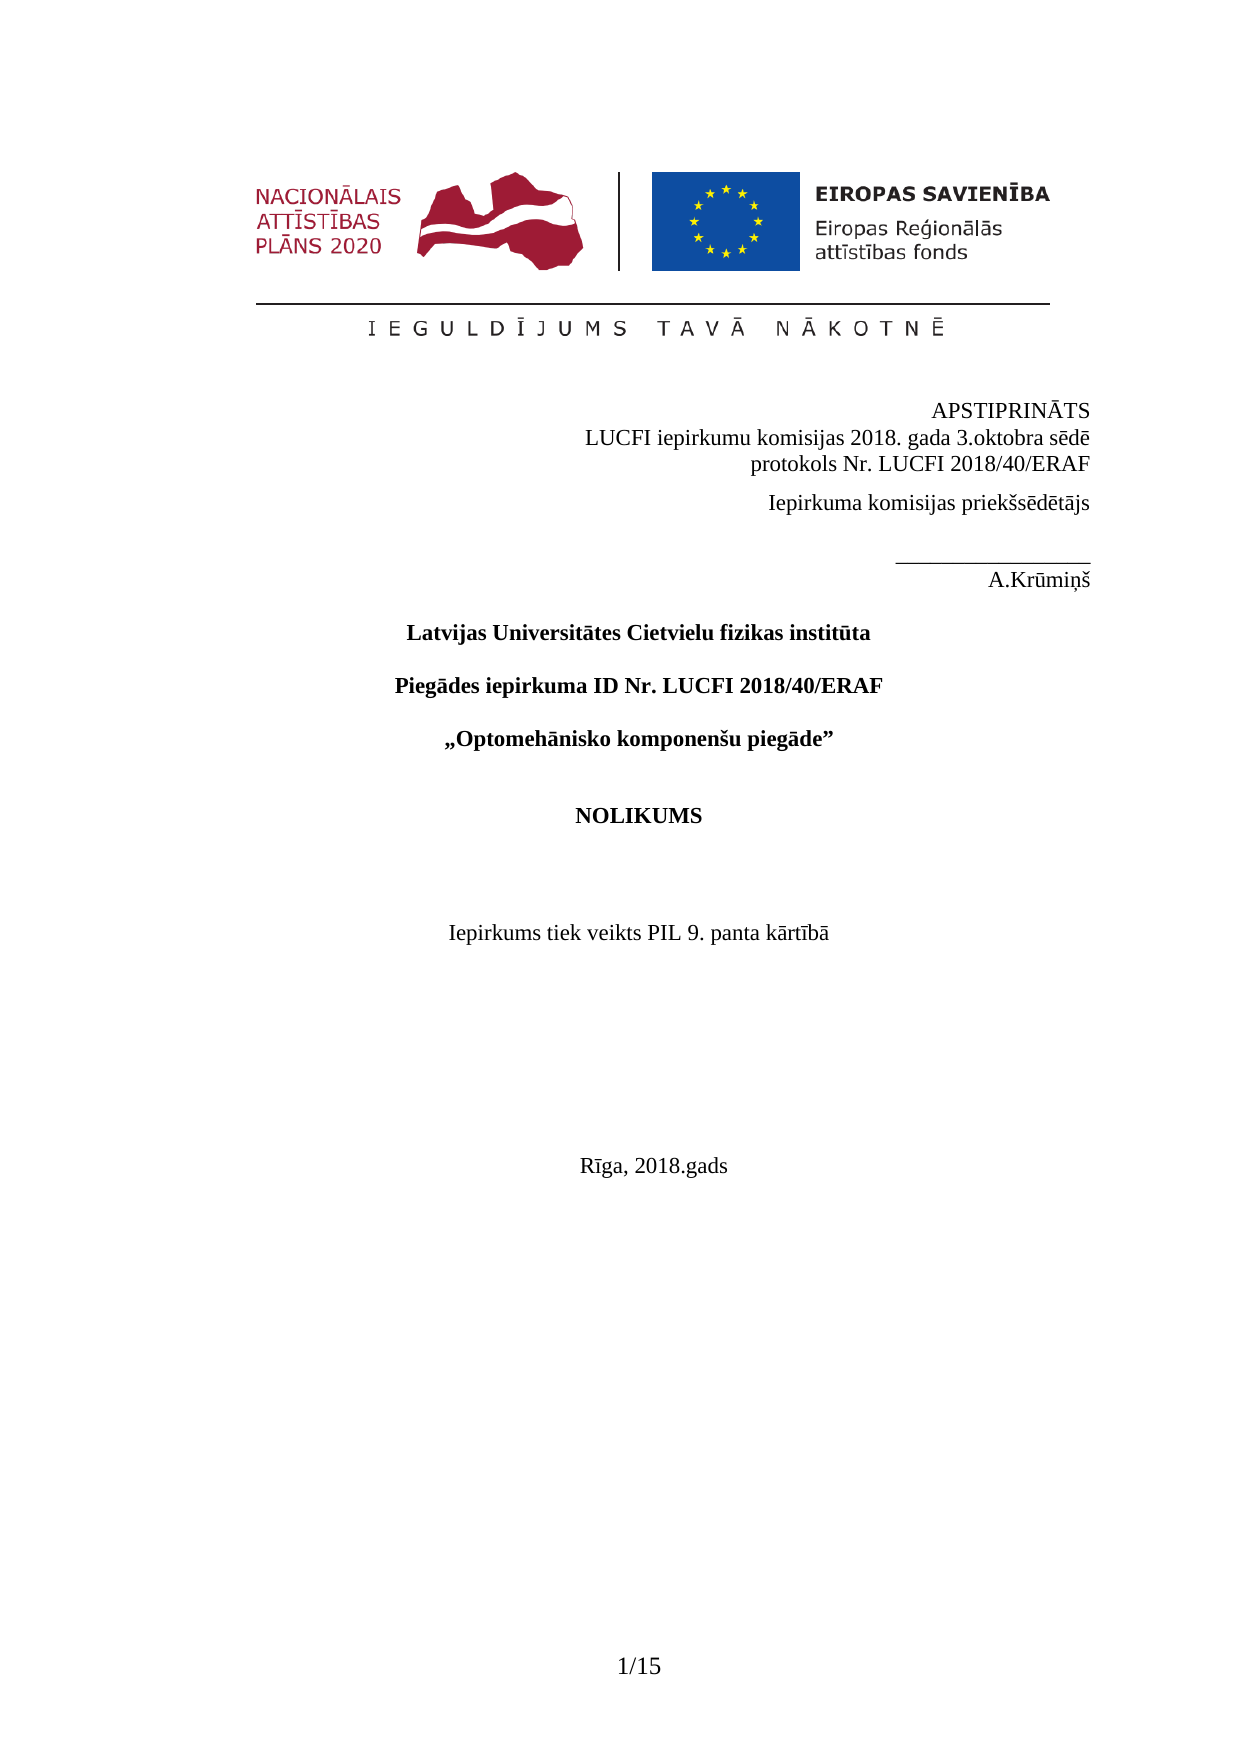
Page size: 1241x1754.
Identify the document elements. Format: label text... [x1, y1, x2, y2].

text APSTIPRINĀTS [187, 397, 1090, 423]
subtitle Latvijas Universitātes Cietvielu fizikas institūta [187, 619, 1090, 646]
text protokols Nr. LUCFI 2018/40/ERAF [187, 450, 1090, 476]
text Iepirkums tiek veikts PIL 9. panta kārtībā [187, 919, 1090, 945]
text Piegādes iepirkuma ID Nr. LUCFI 2018/40/ERAF [187, 672, 1090, 698]
text Iepirkuma komisijas priekšsēdētājs [187, 489, 1090, 515]
text „Optomehānisko komponenšu piegāde” [187, 724, 1090, 751]
text _________________ [187, 540, 1090, 566]
text NOLIKUMS [187, 802, 1090, 829]
text LUCFI iepirkumu komisijas 2018. gada 3.oktobra sēdē [187, 423, 1090, 450]
text Rīga, 2018.gadsI. VISPĀRĪGĀ INFORMĀCIJA [217, 1152, 1090, 1178]
text A.Krūmiņš [187, 566, 1090, 593]
